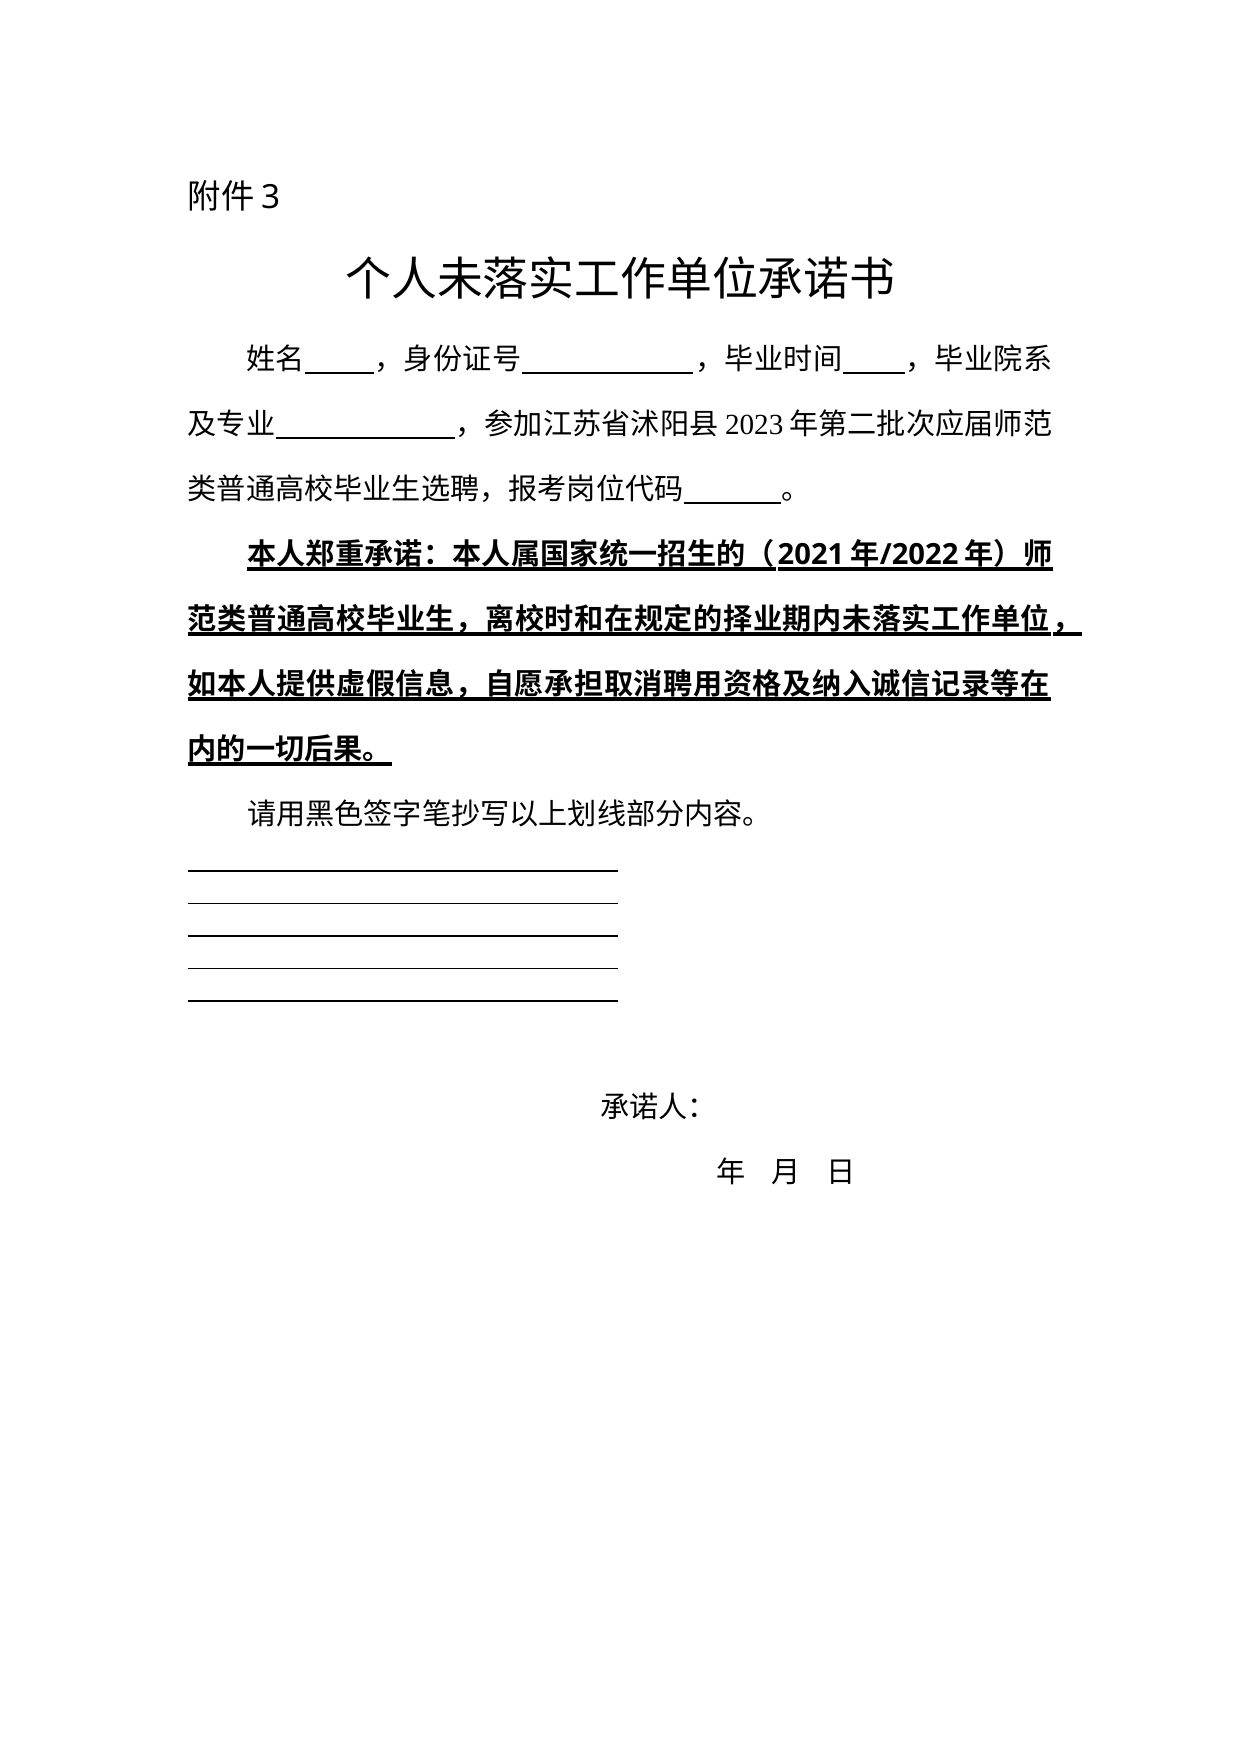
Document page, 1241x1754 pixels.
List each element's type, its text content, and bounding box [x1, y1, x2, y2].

text 姓名 ，身份证号 ，毕业时间 ，毕业院系及专业 ，参加江苏省沭阳县2023年第二批次应届师范类普通高校毕业生选聘，报考岗位代码 。 [187, 324, 1053, 519]
text 年 月 日 [187, 1137, 1053, 1202]
text 附件3 [187, 162, 1053, 227]
text 本人郑重承诺：本人属国家统一招生的（2021年/2022年）师范类普通高校毕业生，离校时和在规定的择业期内未落实工作单位，如本人提供虚假信息，自愿承担取消聘用资格及纳入诚信记录等在内的一切后果。 [187, 519, 1053, 779]
text 请用黑色签字笔抄写以上划线部分内容。 [187, 779, 1053, 844]
text 承诺人： [187, 1072, 1053, 1137]
text 个人未落实工作单位承诺书 [187, 227, 1053, 324]
